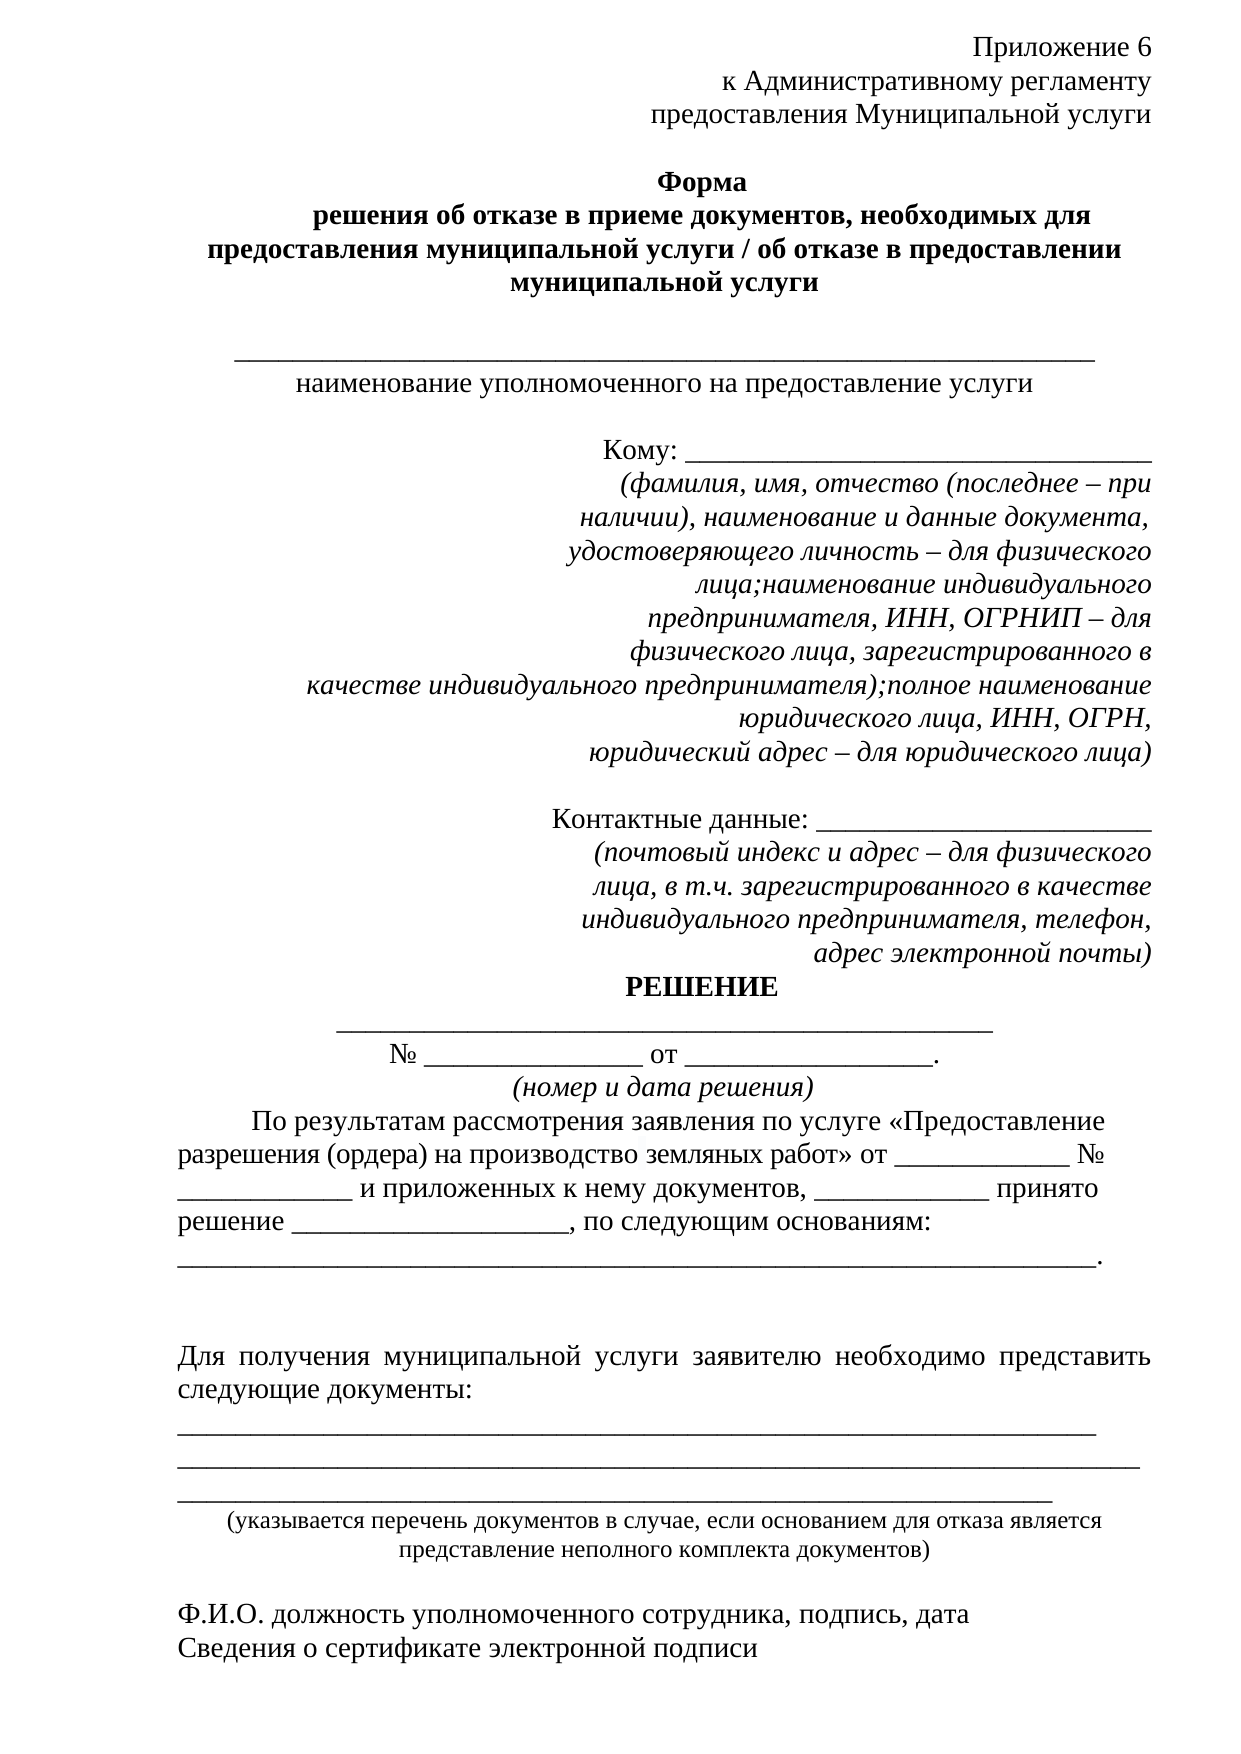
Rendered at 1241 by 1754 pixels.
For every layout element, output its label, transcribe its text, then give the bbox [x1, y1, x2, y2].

text Приложение 6 [177, 29, 1152, 63]
text Для получения муниципальной услуги заявителю необходимо представить следующие документы: [177, 1338, 1152, 1405]
text (почтовый индекс и адрес – для физического [177, 834, 1152, 868]
text (указывается перечень документов в случае, если основанием для отказа является представление неполного комплекта документов) [177, 1505, 1152, 1563]
text лица, в т.ч. зарегистрированного в качестве [177, 868, 1152, 902]
text качестве индивидуального предпринимателя);полное наименование [177, 667, 1152, 700]
text решения об отказе в приеме документов, необходимых для предоставления муниципальной услуги / об отказе в предоставлении муниципальной услуги [177, 197, 1152, 298]
text предпринимателя, ИНН, ОГРНИП – для [177, 600, 1152, 633]
text ___________________________________________________________ [177, 331, 1152, 365]
text наименование уполномоченного на предоставление услуги [177, 365, 1152, 398]
text Ф.И.О. должность уполномоченного сотрудника, подпись, дата [177, 1596, 1152, 1630]
text наличии), наименование и данные документа, [177, 499, 1152, 533]
text удостоверяющего личность – для физического [177, 533, 1152, 566]
text юридический адрес – для юридического лица) [177, 734, 1152, 767]
text к Административному регламенту [177, 63, 1152, 97]
text ______________________________________________________________________________________________________________________________ [177, 1438, 1152, 1505]
text _____________________________________________ [177, 1002, 1152, 1036]
text _______________________________________________________________ [177, 1405, 1152, 1438]
text № _______________ от _________________. [177, 1036, 1152, 1069]
text РЕШЕНИЕ [177, 969, 1152, 1002]
text По результатам рассмотрения заявления по услуге «Предоставление разрешения (ордера) на производство земляных работ» от ____________ № ____________ и приложенных к нему документов, ____________ принято решение ___________________, по следующим основаниям: [177, 1103, 1152, 1237]
text Кому: ________________________________ [177, 432, 1152, 466]
text Сведения о сертификате электронной подписи [177, 1630, 1152, 1663]
text индивидуального предпринимателя, телефон, [177, 902, 1152, 935]
text (фамилия, имя, отчество (последнее – при [177, 466, 1152, 499]
text предоставления Муниципальной услуги [177, 97, 1152, 130]
text юридического лица, ИНН, ОГРН, [177, 700, 1152, 734]
text Форма [177, 164, 1152, 197]
text лица;наименование индивидуального [177, 566, 1152, 600]
text _______________________________________________________________. [177, 1237, 1152, 1271]
text (номер и дата решения) [177, 1069, 1152, 1103]
text адрес электронной почты) [177, 935, 1152, 969]
text Контактные данные: _______________________ [177, 801, 1152, 834]
text физического лица, зарегистрированного в [177, 633, 1152, 667]
